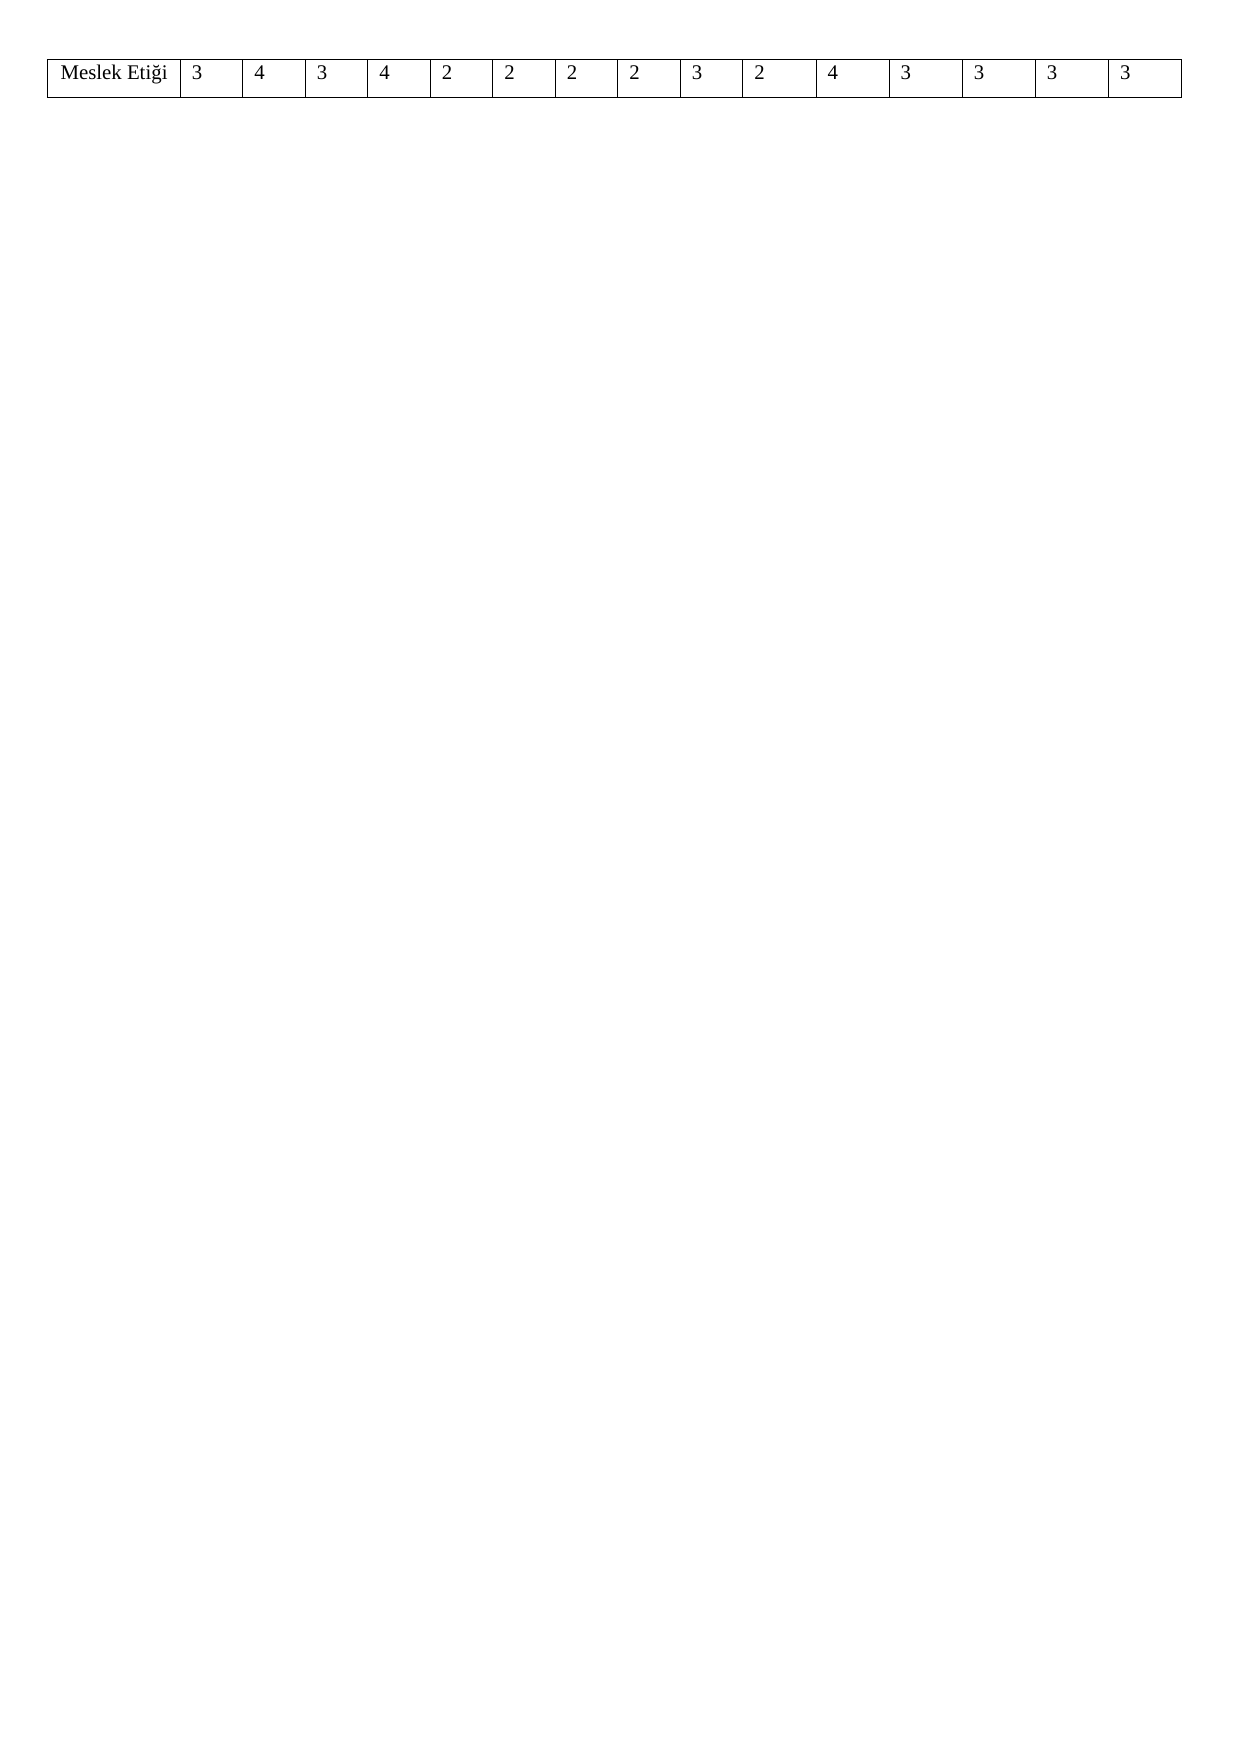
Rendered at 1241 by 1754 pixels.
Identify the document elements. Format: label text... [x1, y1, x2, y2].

table_cell 3 [1036, 60, 1108, 97]
table_cell 3 [181, 60, 242, 97]
table_cell 2 [493, 60, 555, 97]
table_cell 2 [618, 60, 680, 97]
table_cell 3 [1109, 60, 1181, 97]
table_cell 2 [556, 60, 617, 97]
table_cell 3 [890, 60, 962, 97]
table_cell 3 [306, 60, 367, 97]
table_cell Meslek Etiği [48, 60, 180, 97]
table_cell 4 [243, 60, 305, 97]
table_cell 3 [963, 60, 1035, 97]
table_cell 4 [368, 60, 430, 97]
table_cell 3 [681, 60, 742, 97]
table_cell 2 [431, 60, 492, 97]
table_cell 4 [817, 60, 889, 97]
table_cell 2 [743, 60, 816, 97]
